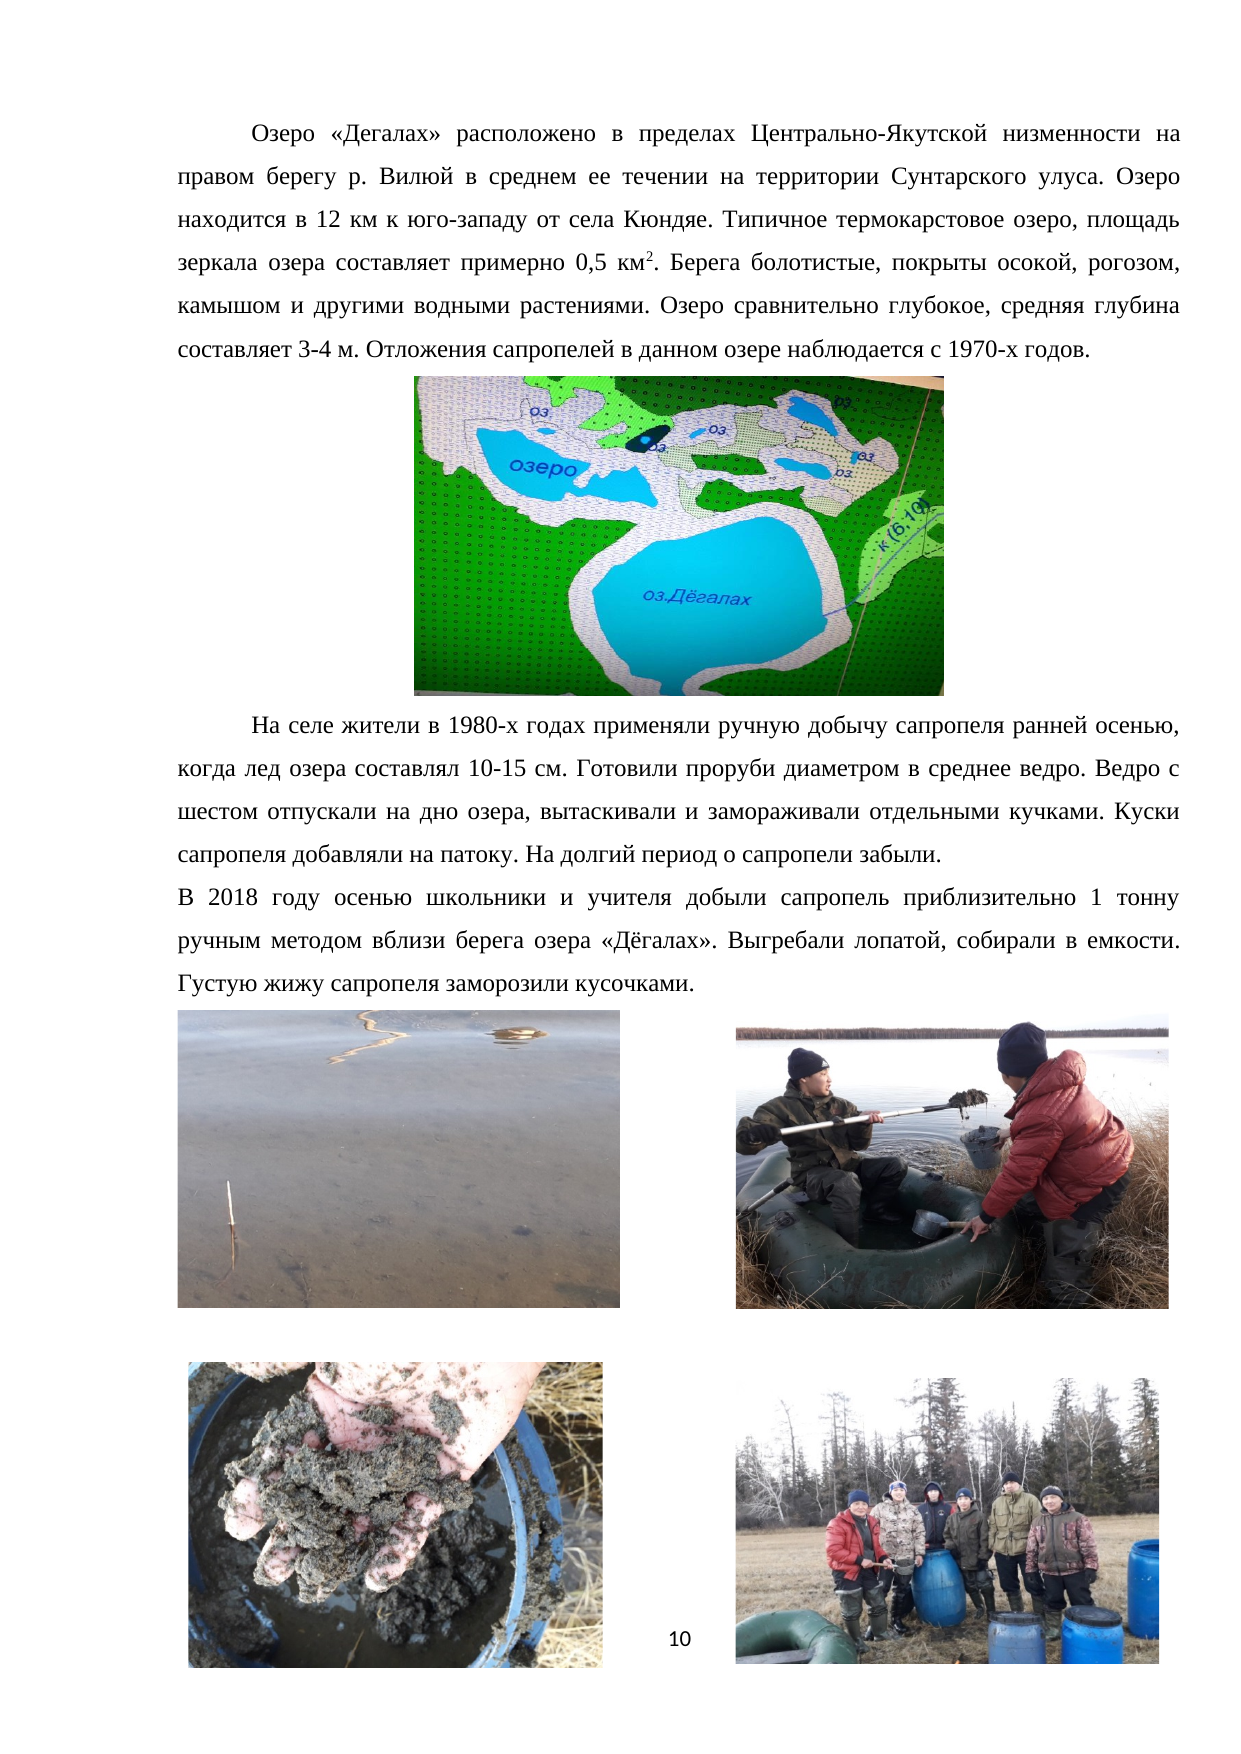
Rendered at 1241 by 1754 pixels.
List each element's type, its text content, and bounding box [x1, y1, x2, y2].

text На селе жители в 1980-х годах применяли ручную добычу сапропеля ранней осенью, когда лед озера составлял 10-15 см. Готовили проруби диаметром в среднее ведро. Ведро с шестом отпускали на дно озера, вытаскивали и замораживали отдельными кучками. Куски сапропеля добавляли на патоку. На долгий период о сапропели забыли. [177, 710, 1181, 868]
picture [176, 1010, 620, 1307]
text Озеро «Дегалах» расположено в пределах Центрально-Якутской низменности на правом берегу р. Вилюй в среднем ее течении на территории Сунтарского улуса. Озеро находится в 12 км к юго-западу от села Кюндяе. Типичное термокарстовое озеро, площадь зеркала озера составляет примерно 0,5 км2. Берега болотистые, покрыты осокой, рогозом, камышом и другими водными растениями. Озеро сравнительно глубокое, средняя глубина составляет 3-4 м. Отложения сапропелей в данном озере наблюдается с 1970-х годов. [177, 118, 1181, 362]
picture [186, 1362, 602, 1666]
text В 2018 году осенью школьники и учителя добыли сапропель приблизительно 1 тонну ручным методом вблизи берега озера «Дёгалах». Выгребали лопатой, собирали в емкости. Густую жижу сапропеля заморозили кусочками. [177, 882, 1181, 997]
picture [734, 1378, 1159, 1663]
picture [414, 376, 944, 696]
picture [734, 1011, 1169, 1308]
